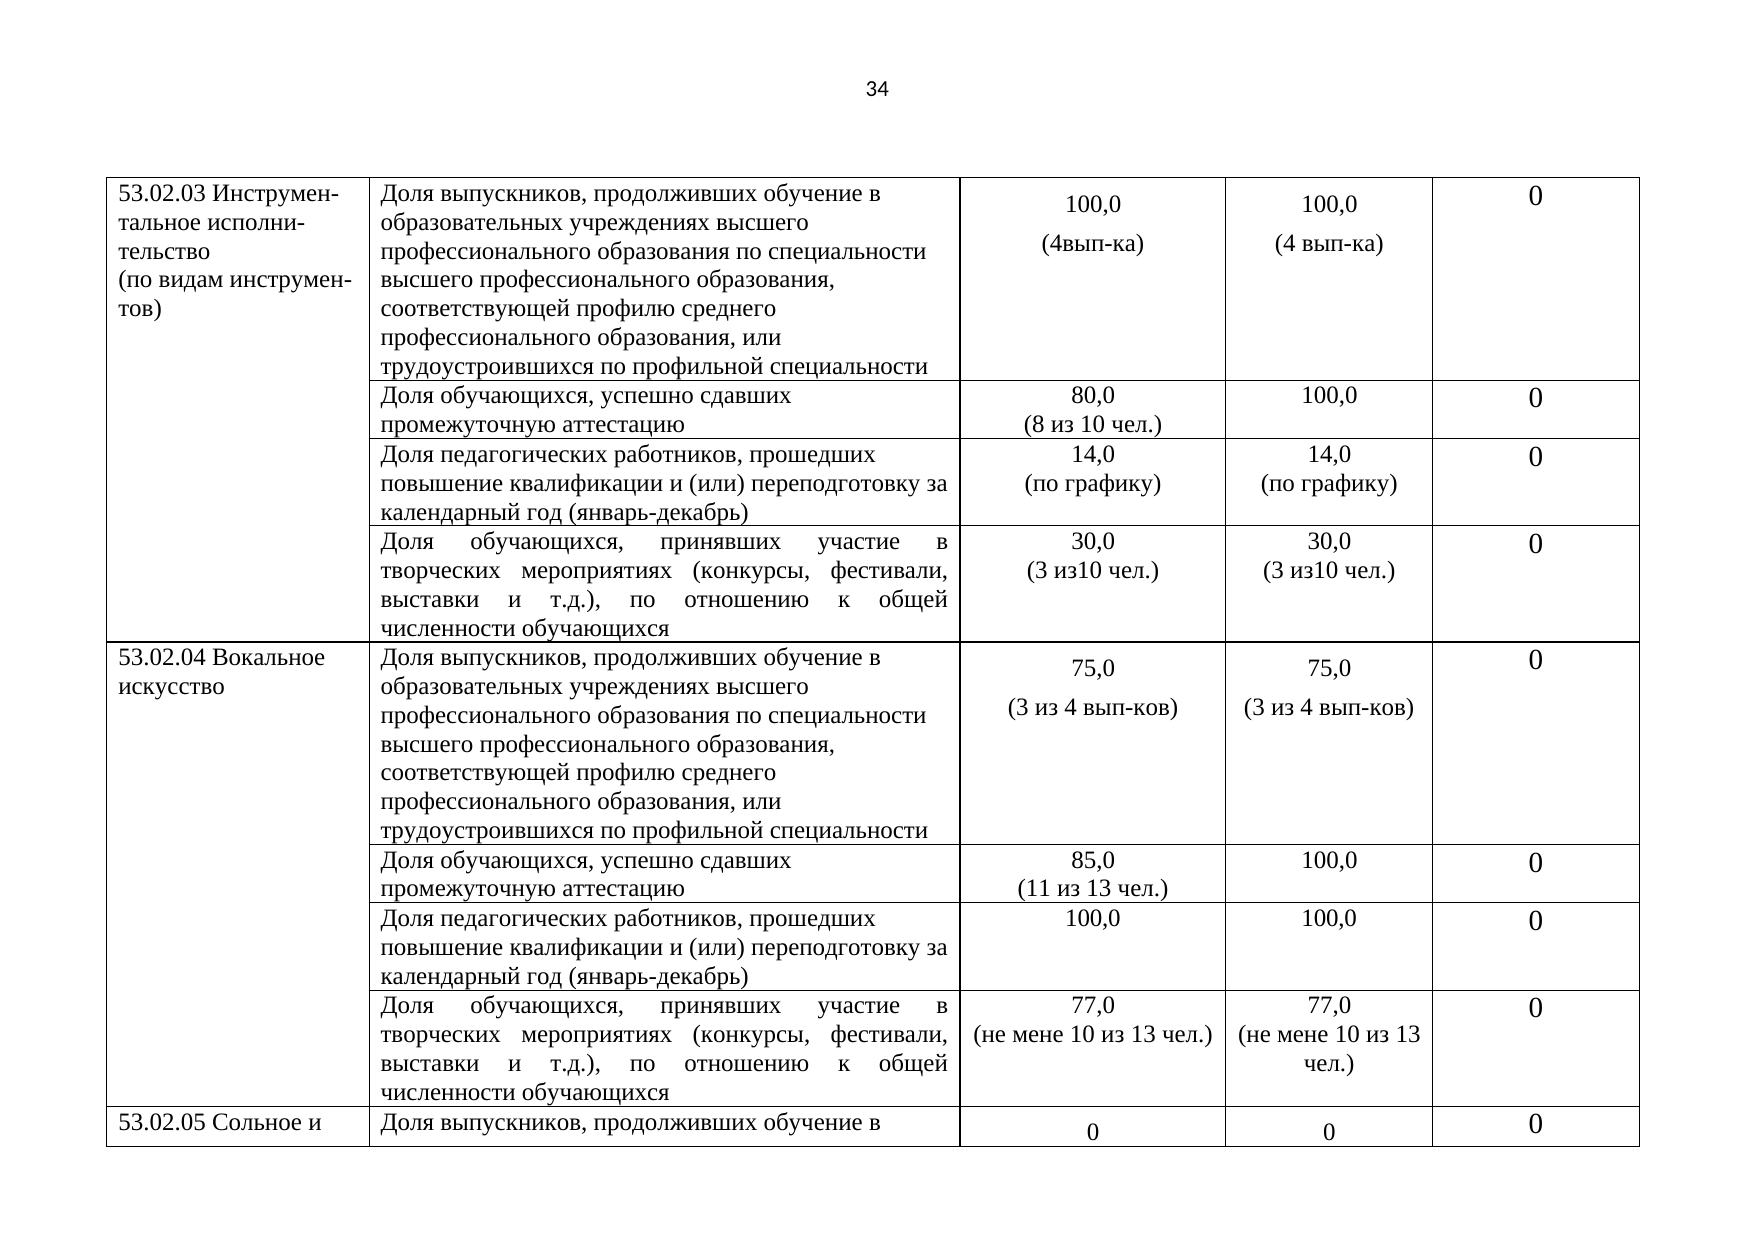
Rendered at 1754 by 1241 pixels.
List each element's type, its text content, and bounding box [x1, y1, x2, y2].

table_cell 53.02.03 Инструмен- тальное исполни- тельство (по видам инструмен- тов) [107, 178, 369, 641]
table_cell Доля обучающихся, принявших участие в творческих мероприятиях (конкурсы, фестивали, выставки и т.д.), по отношению к общей численности обучающихся [370, 991, 959, 1106]
table_cell 0 [1433, 526, 1639, 641]
table_cell 14,0 (по графику) [961, 439, 1225, 525]
table_cell 75,0 (3 из 4 вып-ков) [961, 643, 1225, 844]
table_cell 100,0 (4вып-ка) [961, 178, 1225, 379]
table_cell 53.02.04 Вокальное искусство [107, 643, 369, 1106]
table_cell 0 [1433, 1107, 1639, 1146]
table_cell Доля педагогических работников, прошедших повышение квалификации и (или) переподготовку за календарный год (январь-декабрь) [370, 903, 959, 989]
table_cell 30,0 (3 из10 чел.) [961, 526, 1225, 641]
table_cell 85,0 (11 из 13 чел.) [961, 845, 1225, 902]
table_cell 100,0 [1226, 903, 1432, 989]
table_cell 75,0 (3 из 4 вып-ков) [1226, 643, 1432, 844]
table_cell 0 [1433, 381, 1639, 438]
table_cell 100,0 [961, 903, 1225, 989]
table_cell 0 [1433, 178, 1639, 379]
table_cell 77,0 (не мене 10 из 13 чел.) [1226, 991, 1432, 1106]
table_cell 0 (нет выпуск-ов) [961, 1107, 1225, 1146]
table_cell 0 [1433, 439, 1639, 525]
table_cell 80,0 (8 из 10 чел.) [961, 381, 1225, 438]
table_cell 100,0 [1226, 381, 1432, 438]
table_cell 0 [1433, 643, 1639, 844]
table_cell Доля обучающихся, принявших участие в творческих мероприятиях (конкурсы, фестивали, выставки и т.д.), по отношению к общей численности обучающихся [370, 526, 959, 641]
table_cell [370, 1107, 959, 1146]
table_cell Доля обучающихся, успешно сдавших промежуточную аттестацию [370, 381, 959, 438]
table_cell 0 [1433, 903, 1639, 989]
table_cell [107, 1107, 369, 1146]
table_cell 0 [1433, 845, 1639, 902]
table_cell 77,0 (не мене 10 из 13 чел.) [961, 991, 1225, 1106]
table_cell Доля обучающихся, успешно сдавших промежуточную аттестацию [370, 845, 959, 902]
table_cell 100,0 [1226, 845, 1432, 902]
table_cell 0 (нет выпуск-ов) [1226, 1107, 1432, 1146]
table_cell 30,0 (3 из10 чел.) [1226, 526, 1432, 641]
table_cell Доля педагогических работников, прошедших повышение квалификации и (или) переподготовку за календарный год (январь-декабрь) [370, 439, 959, 525]
table_cell 100,0 (4 вып-ка) [1226, 178, 1432, 379]
table_cell 0 [1433, 991, 1639, 1106]
table_cell 14,0 (по графику) [1226, 439, 1432, 525]
